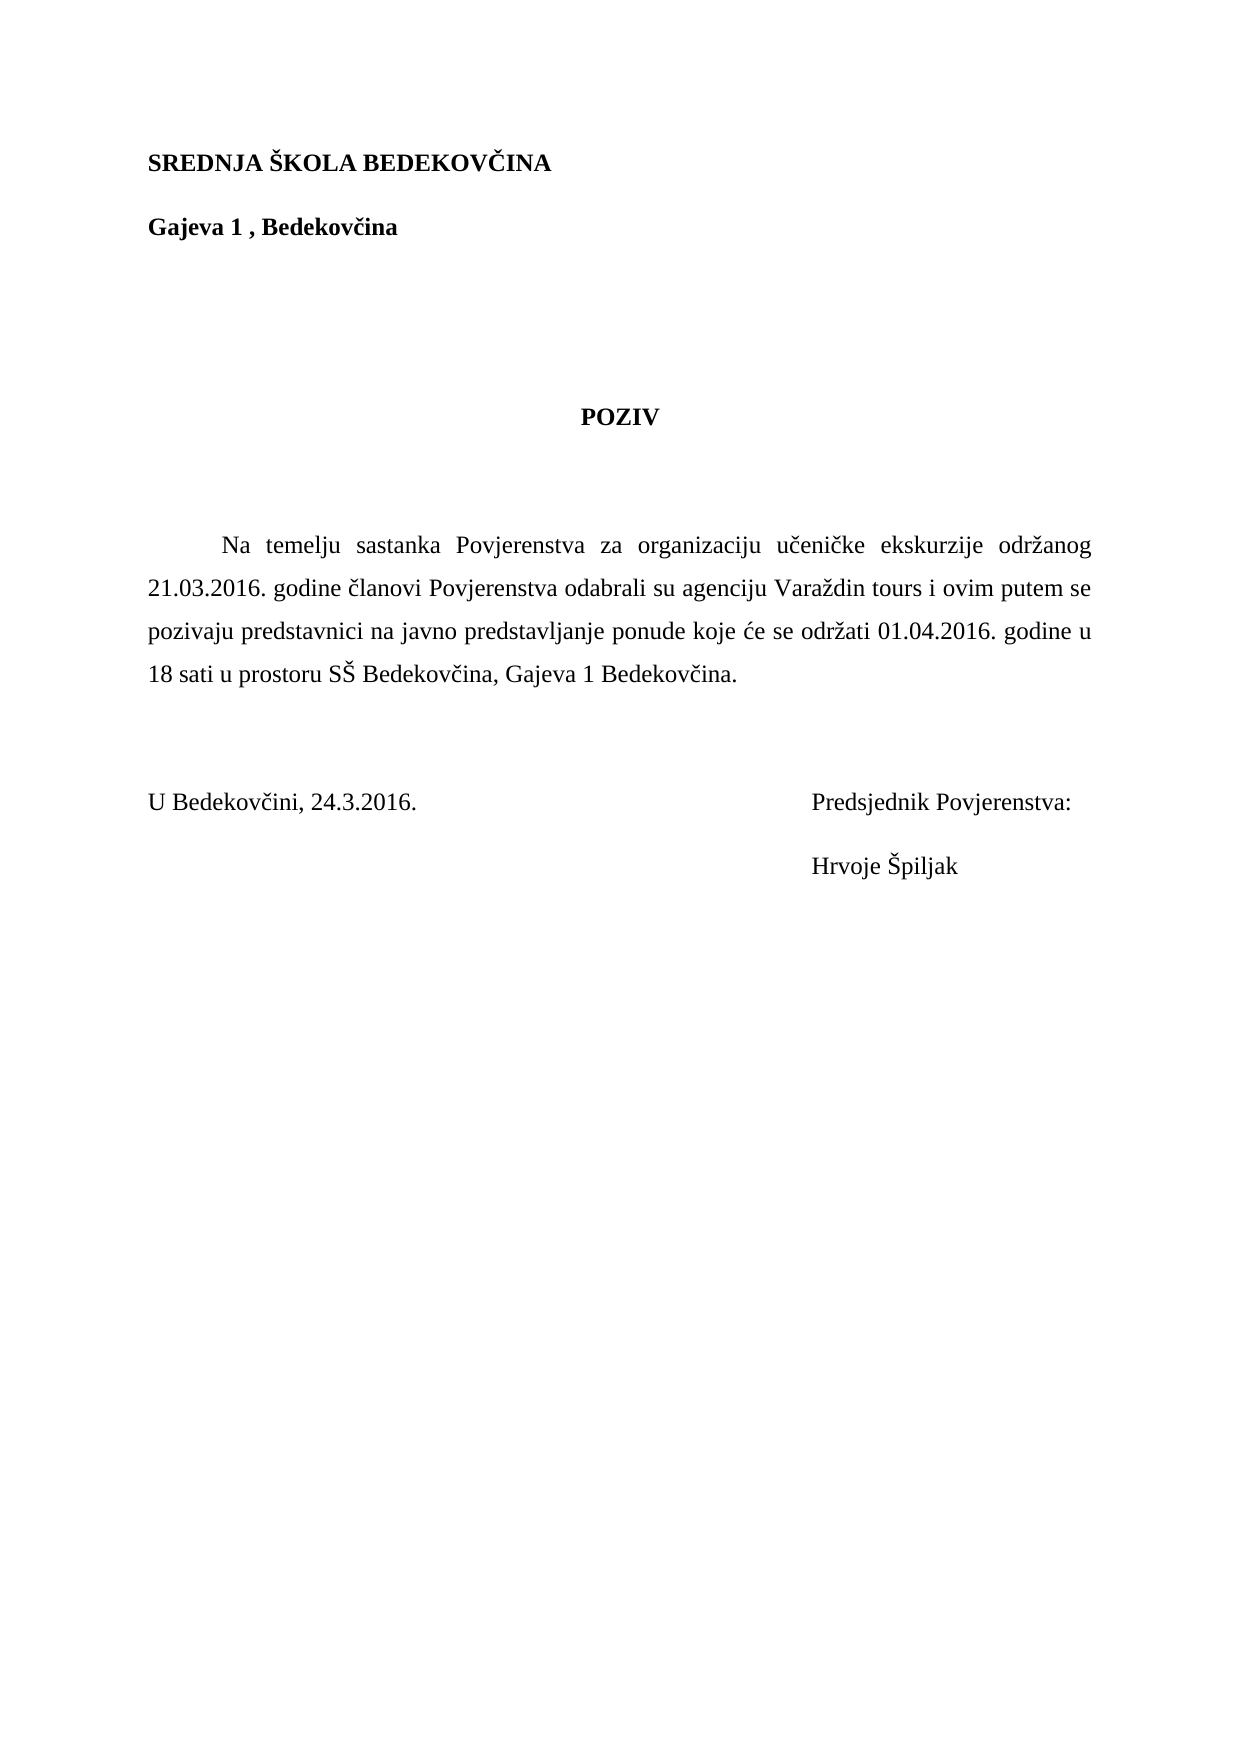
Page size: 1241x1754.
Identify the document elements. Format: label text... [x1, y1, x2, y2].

text POZIV [148, 402, 1093, 431]
text Hrvoje Špiljak [148, 851, 1093, 880]
text U Bedekovčini, 24.3.2016. Predsjednik Povjerenstva: [148, 787, 1093, 816]
text SREDNJA ŠKOLA BEDEKOVČINA [148, 148, 1093, 176]
text Na temelju sastanka Povjerenstva za organizaciju učeničke ekskurzije održanog 21.03.2016. godine članovi Povjerenstva odabrali su agenciju Varaždin tours i ovim putem se pozivaju predstavnici na javno predstavljanje ponude koje će se održati 01.04.2016. godine u 18 sati u prostoru SŠ Bedekovčina, Gajeva 1 Bedekovčina. [148, 530, 1093, 688]
text Gajeva 1 , Bedekovčina [148, 212, 1093, 240]
